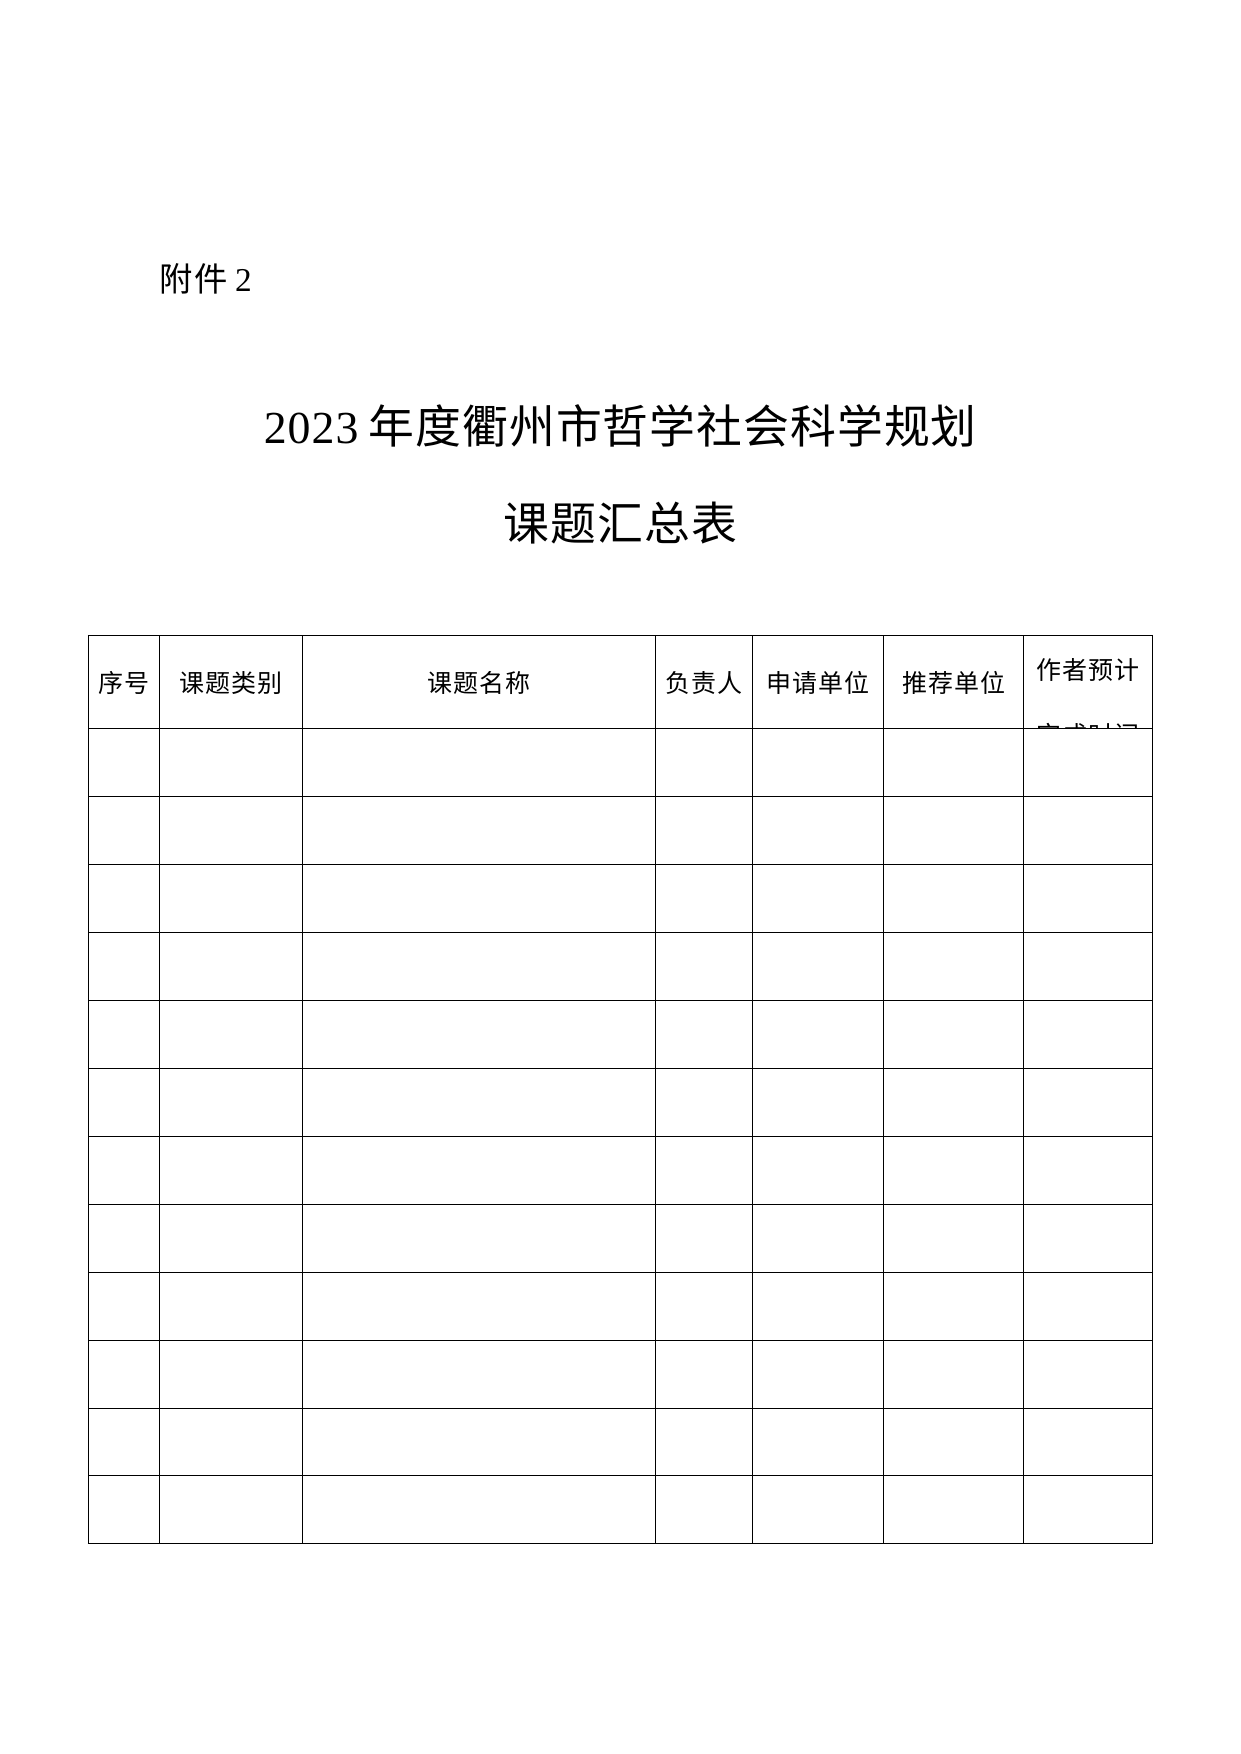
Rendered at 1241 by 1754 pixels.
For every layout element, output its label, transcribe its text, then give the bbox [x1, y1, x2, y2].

table_header 课题名称 [303, 636, 655, 728]
table_cell [160, 1409, 302, 1475]
table_cell [303, 1476, 655, 1543]
table_cell [753, 933, 883, 1000]
table_cell [303, 729, 655, 796]
table_cell [1024, 729, 1152, 796]
table_header 推荐单位 [884, 636, 1023, 728]
table_cell [656, 1001, 752, 1068]
table_cell [303, 1205, 655, 1272]
table_cell [160, 797, 302, 864]
table_cell [753, 1273, 883, 1339]
table_cell [884, 1137, 1023, 1204]
table_cell [753, 1341, 883, 1407]
table_cell [160, 1137, 302, 1204]
table_cell [753, 1476, 883, 1543]
table_cell [884, 1205, 1023, 1272]
table_cell [160, 1001, 302, 1068]
table_cell [303, 1069, 655, 1136]
table_cell [884, 1273, 1023, 1339]
table_cell [656, 1476, 752, 1543]
table_cell [89, 1409, 159, 1475]
table_cell [753, 1069, 883, 1136]
table_cell [89, 865, 159, 932]
table_cell [1024, 1137, 1152, 1204]
table_cell [89, 1069, 159, 1136]
table_cell [1024, 1273, 1152, 1339]
table_cell [884, 729, 1023, 796]
table_cell [303, 933, 655, 1000]
table_cell [160, 1476, 302, 1543]
table_cell [303, 1273, 655, 1339]
table_cell [656, 797, 752, 864]
text 2023年度衢州市哲学社会科学规划 [159, 375, 1081, 472]
table_cell [753, 1409, 883, 1475]
table_cell [1024, 797, 1152, 864]
table_cell [656, 1273, 752, 1339]
table_cell [89, 933, 159, 1000]
table_cell [1024, 1069, 1152, 1136]
table_cell [160, 1341, 302, 1407]
table_cell [1024, 865, 1152, 932]
table_cell [160, 865, 302, 932]
table_cell [884, 1476, 1023, 1543]
table_cell [89, 1476, 159, 1543]
table_cell [89, 729, 159, 796]
table_cell [753, 1001, 883, 1068]
table_cell [884, 797, 1023, 864]
table_header 作者预计 完成时间 [1024, 636, 1152, 728]
table_cell [656, 729, 752, 796]
table_cell [753, 865, 883, 932]
table_cell [1024, 1341, 1152, 1407]
table_cell [160, 933, 302, 1000]
table_cell [656, 865, 752, 932]
text 课题汇总表 [159, 472, 1081, 570]
table_cell [160, 1069, 302, 1136]
table_header 申请单位 [753, 636, 883, 728]
table_cell [656, 1205, 752, 1272]
table_cell [656, 1069, 752, 1136]
table_cell [656, 1137, 752, 1204]
table_cell [303, 797, 655, 864]
table_cell [303, 1001, 655, 1068]
table_header 序号 [89, 636, 159, 728]
table_cell [1024, 933, 1152, 1000]
table_cell [1024, 1205, 1152, 1272]
table_cell [884, 933, 1023, 1000]
table_cell [303, 1409, 655, 1475]
table_cell [89, 1273, 159, 1339]
table_cell [753, 1205, 883, 1272]
table_cell [753, 1137, 883, 1204]
table_cell [884, 865, 1023, 932]
table_cell [303, 865, 655, 932]
table_cell [303, 1137, 655, 1204]
table_cell [1024, 1409, 1152, 1475]
table_cell [160, 1273, 302, 1339]
table_cell [160, 1205, 302, 1272]
table_cell [884, 1341, 1023, 1407]
table_cell [89, 1137, 159, 1204]
table_cell [89, 1341, 159, 1407]
table_cell [656, 1409, 752, 1475]
table_cell [884, 1001, 1023, 1068]
table_header 负责人 [656, 636, 752, 728]
table_cell [89, 1205, 159, 1272]
table_cell [1024, 1476, 1152, 1543]
text 附件2 [159, 245, 1081, 310]
table_cell [753, 797, 883, 864]
table_cell [303, 1341, 655, 1407]
table_cell [884, 1069, 1023, 1136]
table_header 课题类别 [160, 636, 302, 728]
table_cell [1024, 1001, 1152, 1068]
table_cell [753, 729, 883, 796]
table_cell [884, 1409, 1023, 1475]
table_cell [160, 729, 302, 796]
table_cell [656, 933, 752, 1000]
table_cell [656, 1341, 752, 1407]
table_cell [89, 1001, 159, 1068]
table_cell [89, 797, 159, 864]
